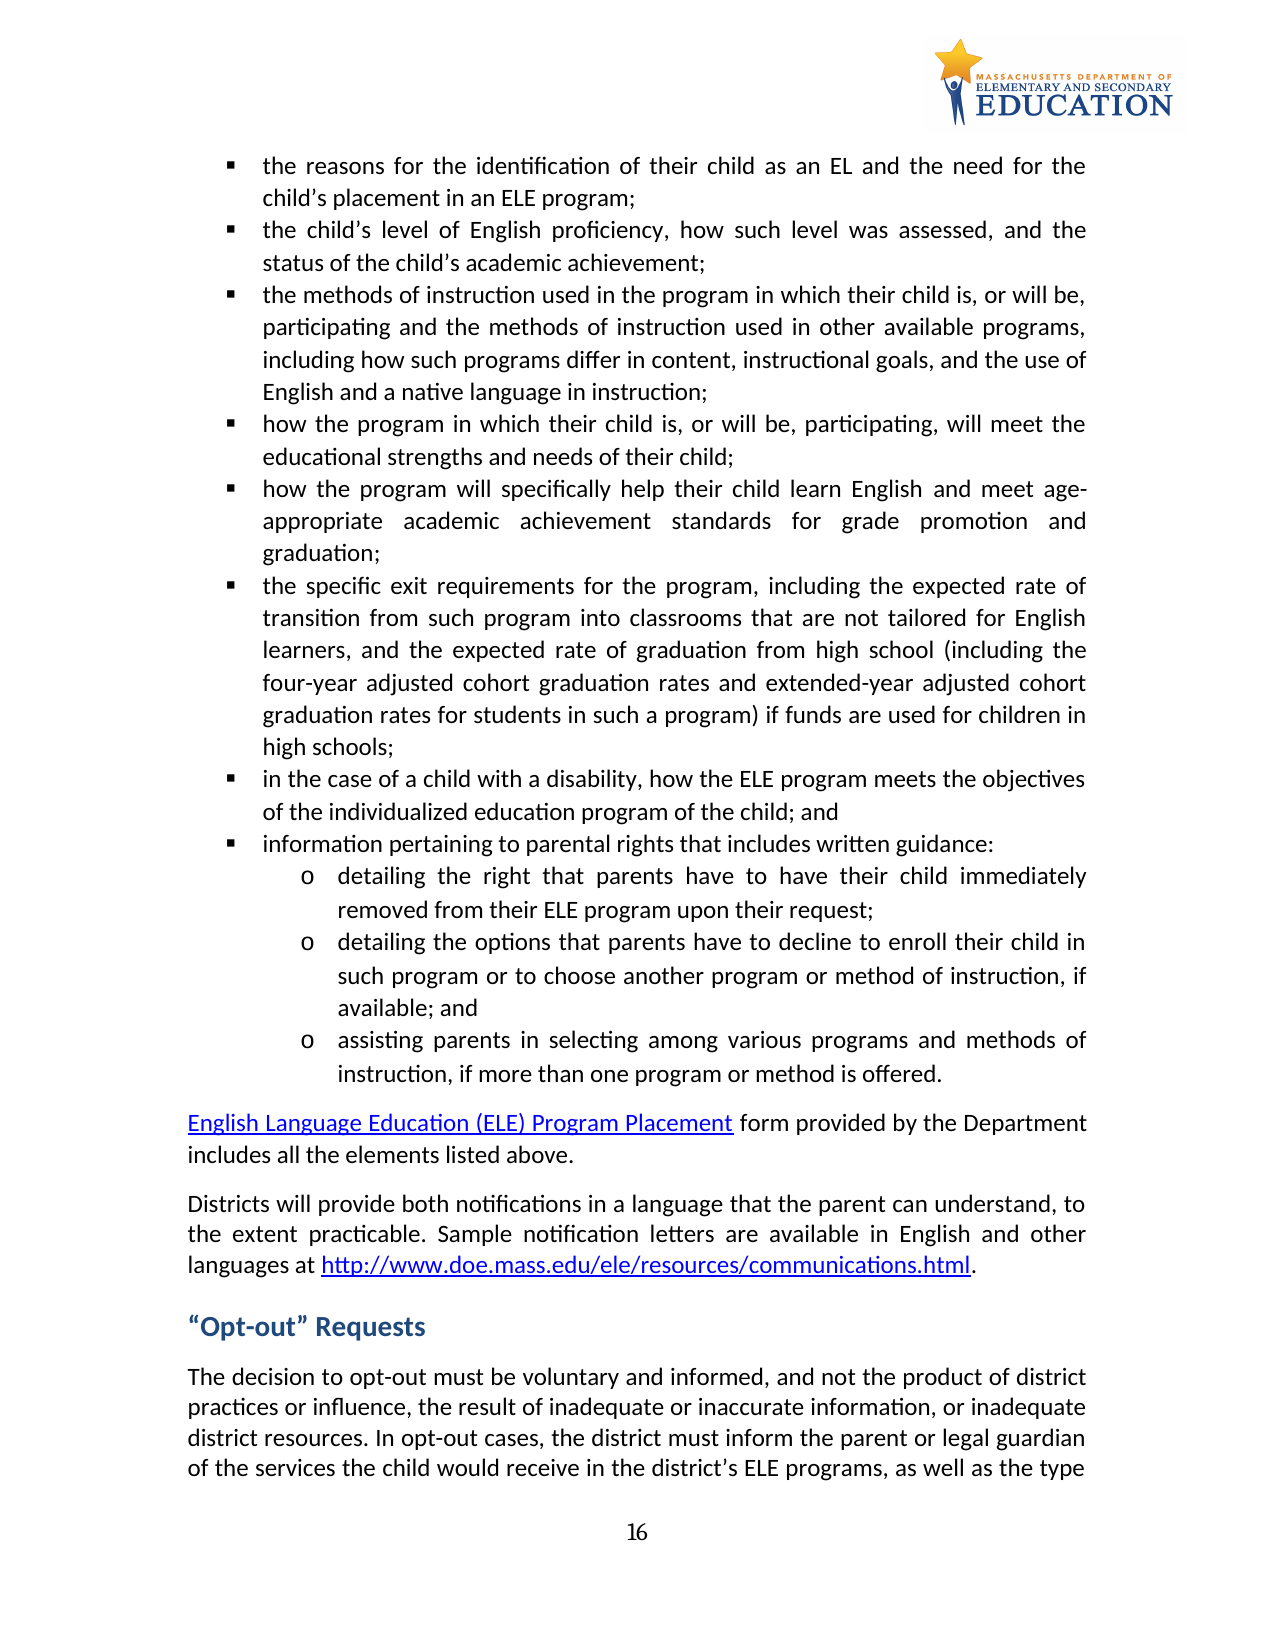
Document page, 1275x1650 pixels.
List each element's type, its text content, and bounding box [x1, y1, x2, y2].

list assisting parents in selecting among various programs and methods of instruction, if more than one program or method is offered. [300, 1024, 1087, 1088]
list detailing the options that parents have to decline to enroll their child in such program or to choose another program or method of instruction, if available; and [300, 926, 1087, 1023]
list in the case of a child with a disability, how the ELE program meets the objectives of the individualized education program of the child; and [225, 763, 1087, 826]
list the specific exit requirements for the program, including the expected rate of transition from such program into classrooms that are not tailored for English learners, and the expected rate of graduation from high school (including the four-year adjusted cohort graduation rates and extended-year adjusted cohort graduation rates for students in such a program) if funds are used for children in high schools; [225, 570, 1087, 762]
list how the program in which their child is, or will be, participating, will meet the educational strengths and needs of their child; [225, 408, 1087, 471]
list information pertaining to parental rights that includes written guidance: [225, 828, 1087, 859]
list “Opt-out” Requests [187, 1308, 1087, 1344]
list the child’s level of English proficiency, how such level was assessed, and the status of the child’s academic achievement; [225, 214, 1087, 277]
list the reasons for the identification of their child as an EL and the need for the child’s placement in an ELE program; [225, 150, 1087, 213]
text English Language Education (ELE) Program Placement form provided by the Department includes all the elements listed above. [187, 1107, 1087, 1170]
list how the program will specifically help their child learn English and meet age-appropriate academic achievement standards for grade promotion and graduation; [225, 473, 1087, 568]
list detailing the right that parents have to have their child immediately removed from their ELE program upon their request; [300, 860, 1087, 924]
text Districts will provide both notifications in a language that the parent can understand, to the extent practicable. Sample notification letters are available in English and other languages at http://www.doe.mass.edu/ele/resources/communications.html. [187, 1188, 1087, 1280]
list the methods of instruction used in the program in which their child is, or will be, participating and the methods of instruction used in other available programs, including how such programs differ in content, instructional goals, and the use of English and a native language in instruction; [225, 279, 1087, 407]
picture [922, 35, 1188, 134]
